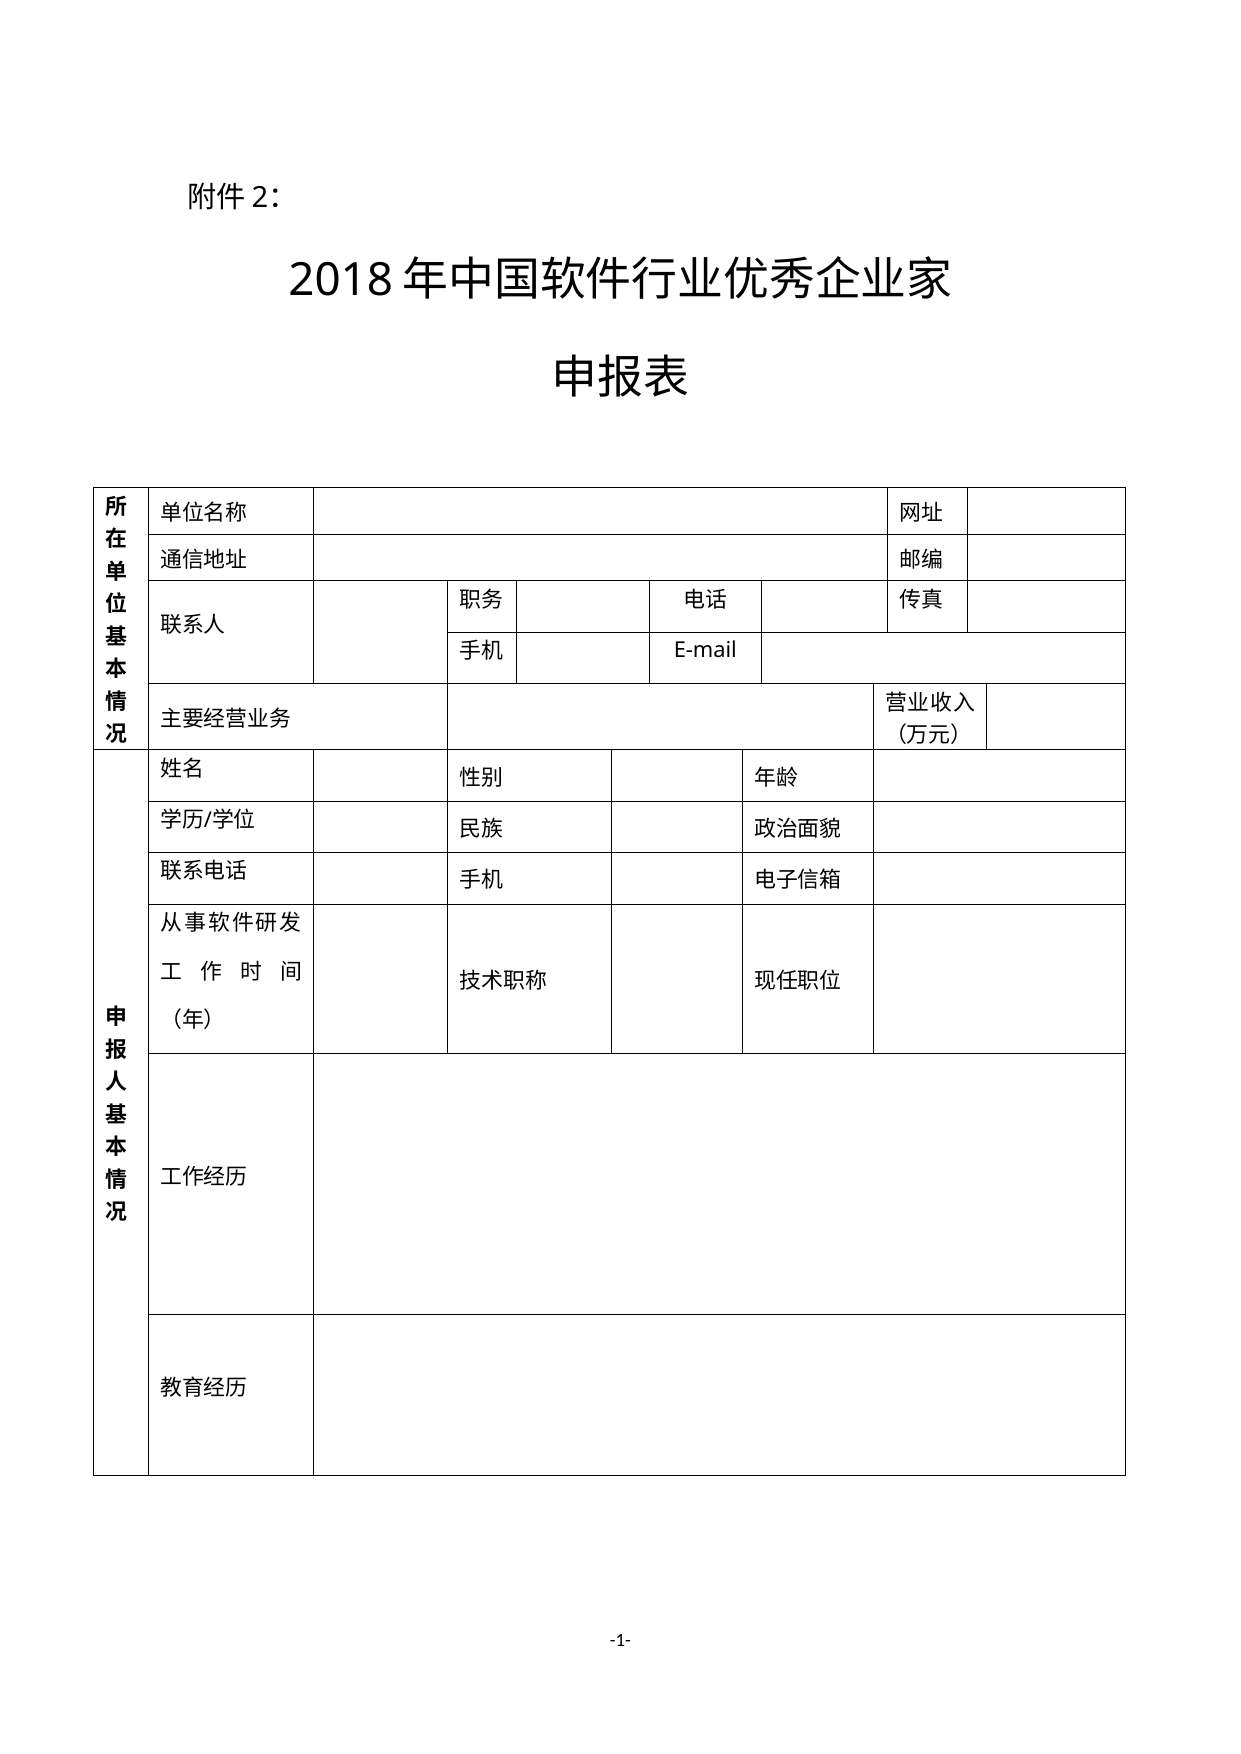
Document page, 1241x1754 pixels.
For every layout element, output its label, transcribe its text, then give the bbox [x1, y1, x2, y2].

table_cell [314, 535, 887, 580]
table_cell [314, 853, 447, 903]
table_cell 电话 [650, 581, 761, 632]
table_cell [517, 581, 649, 632]
table_cell 手机 [448, 633, 516, 683]
table_cell 工作经历 [149, 1054, 313, 1313]
table_header [314, 488, 887, 534]
table_cell [314, 750, 447, 801]
table_cell 民族 [448, 802, 611, 852]
table_cell 手机 [448, 853, 611, 903]
table_header 网址 [888, 488, 967, 534]
table_cell 传真 [888, 581, 967, 632]
table_cell [448, 684, 873, 749]
table_cell 教育经历 [149, 1315, 313, 1475]
table_cell 邮编 [888, 535, 967, 580]
text 附件2： [187, 162, 1053, 227]
table_header 单位名称 [149, 488, 313, 534]
table_cell 电子信箱 [743, 853, 873, 903]
table_cell [987, 684, 1125, 749]
table_cell 通信地址 [149, 535, 313, 580]
table_cell [314, 1054, 1125, 1313]
table_cell [968, 581, 1125, 632]
table_cell E-mail [650, 633, 761, 683]
table_cell 主要经营业务 [149, 684, 447, 749]
table_cell [314, 905, 447, 1052]
table_cell [612, 750, 742, 801]
table_cell 政治面貌 [743, 802, 873, 852]
table_cell [874, 905, 1125, 1052]
table_cell [314, 1315, 1125, 1475]
table_cell 联系人 [149, 581, 313, 683]
table_cell 联系电话 [149, 853, 313, 903]
table_header 所在单位 基本情况 [94, 488, 148, 749]
text 2018年中国软件行业优秀企业家 [187, 227, 1053, 324]
table_cell [612, 802, 742, 852]
table_cell [874, 750, 1125, 801]
table_cell [612, 853, 742, 903]
table_cell [517, 633, 649, 683]
table_header [968, 488, 1125, 534]
table_cell 申报人 基本情况 [94, 750, 148, 1475]
table_cell 现任职位 [743, 905, 873, 1052]
table_cell 技术职称 [448, 905, 611, 1052]
table_cell [874, 802, 1125, 852]
table_cell [762, 633, 1125, 683]
text 申报表 [187, 324, 1053, 422]
table_cell 从事软件研发工作时间（年） [149, 905, 313, 1052]
table_cell 年龄 [743, 750, 873, 801]
table_cell [762, 581, 887, 632]
table_cell 职务 [448, 581, 516, 632]
table_cell [874, 853, 1125, 903]
table_cell 营业收入（万元） [874, 684, 986, 749]
table_cell [314, 581, 447, 683]
table_cell [612, 905, 742, 1052]
table_cell 姓名 [149, 750, 313, 801]
table_cell 性别 [448, 750, 611, 801]
table_cell [314, 802, 447, 852]
table_cell 学历/学位 [149, 802, 313, 852]
table_cell [968, 535, 1125, 580]
